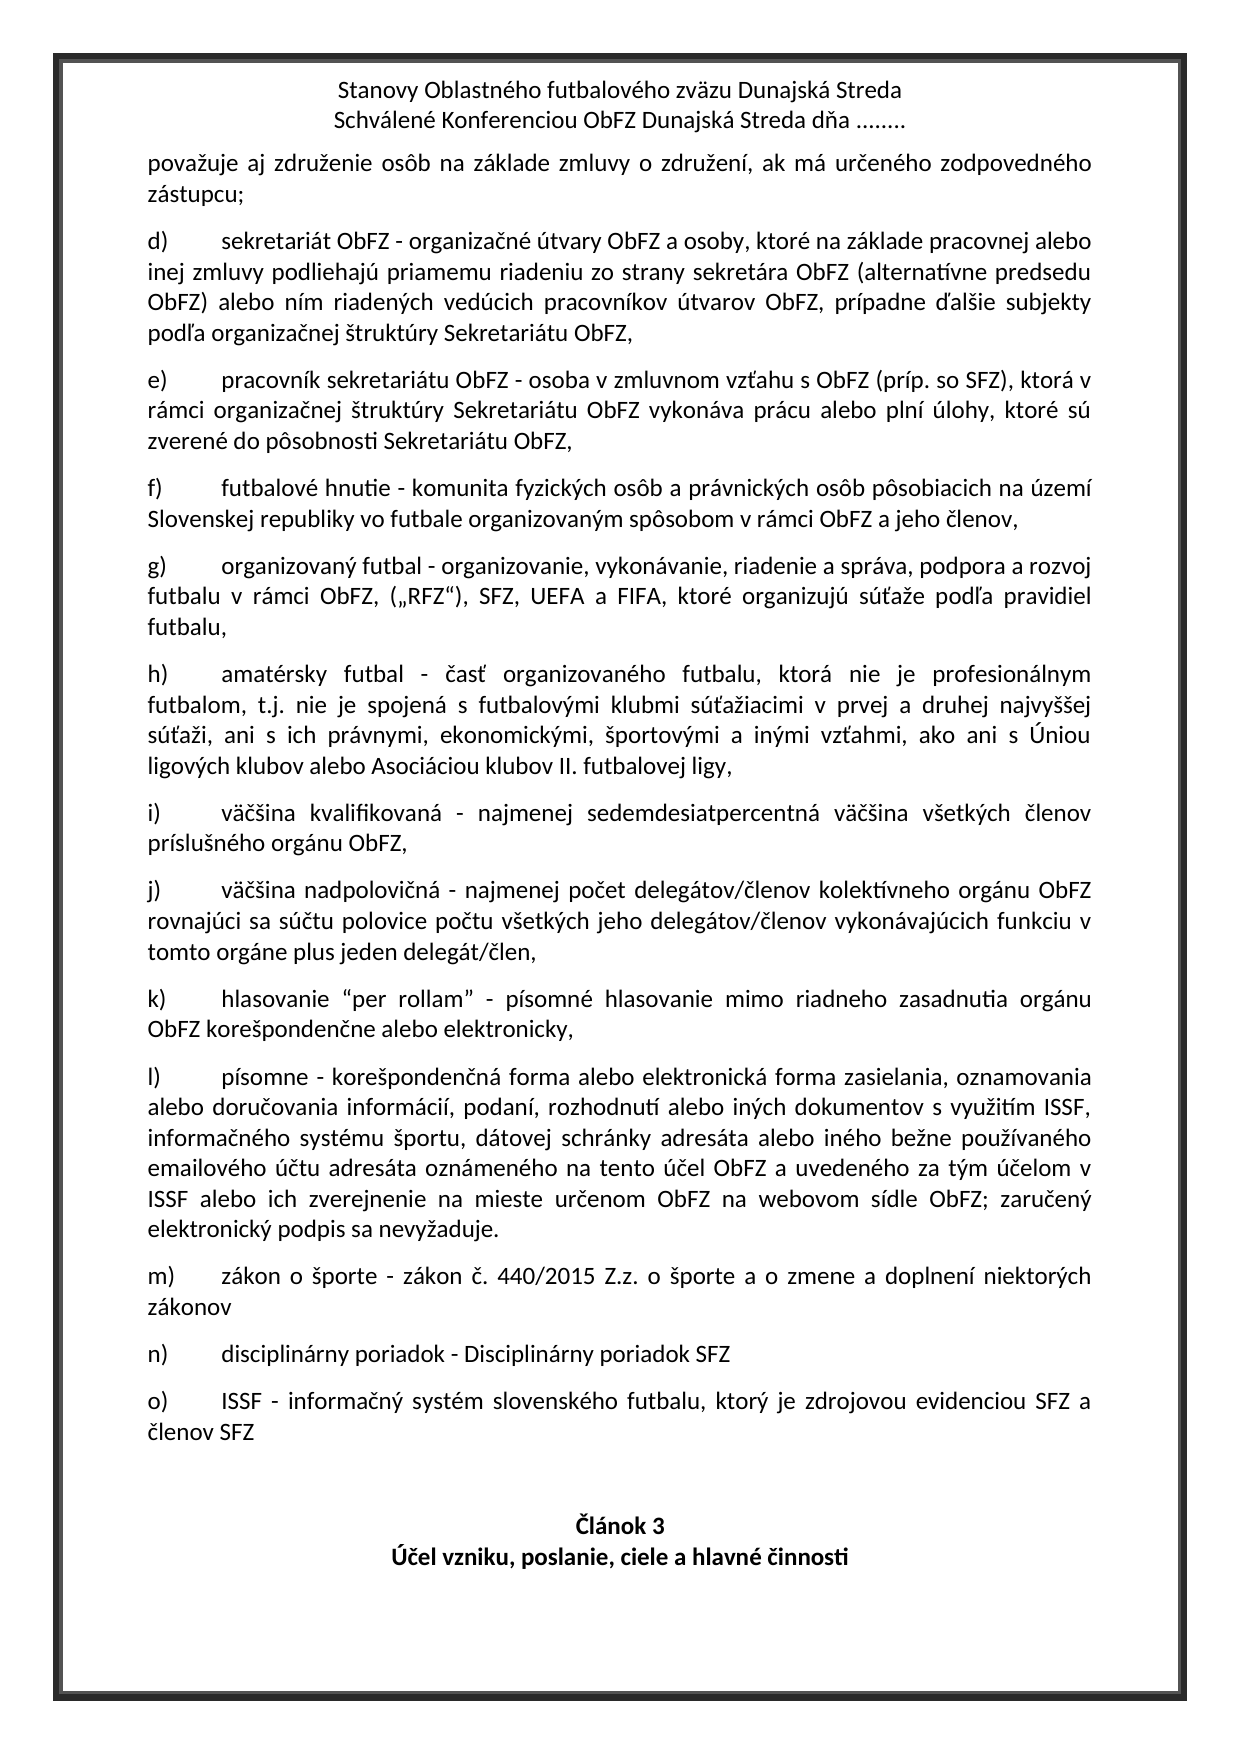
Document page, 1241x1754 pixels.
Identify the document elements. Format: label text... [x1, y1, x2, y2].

text i) väčšina kvalifikovaná - najmenej sedemdesiatpercentná väčšina všetkých členov príslušného orgánu ObFZ, [147, 797, 1093, 858]
text g) organizovaný futbal - organizovanie, vykonávanie, riadenie a správa, podpora a rozvoj futbalu v rámci ObFZ, („RFZ“), SFZ, UEFA a FIFA, ktoré organizujú súťaže podľa pravidiel futbalu, [147, 550, 1093, 642]
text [147, 148, 1093, 209]
text e) pracovník sekretariátu ObFZ - osoba v zmluvnom vzťahu s ObFZ (príp. so SFZ), ktorá v rámci organizačnej štruktúry Sekretariátu ObFZ vykonáva prácu alebo plní úlohy, ktoré sú zverené do pôsobnosti Sekretariátu ObFZ, [147, 364, 1093, 456]
text Účel vzniku, poslanie, ciele a hlavné činnosti [147, 1541, 1093, 1571]
text d) sekretariát ObFZ - organizačné útvary ObFZ a osoby, ktoré na základe pracovnej alebo inej zmluvy podliehajú priamemu riadeniu zo strany sekretára ObFZ (alternatívne predsedu ObFZ) alebo ním riadených vedúcich pracovníkov útvarov ObFZ, prípadne ďalšie subjekty podľa organizačnej štruktúry Sekretariátu ObFZ, [147, 225, 1093, 347]
text j) väčšina nadpolovičná - najmenej počet delegátov/členov kolektívneho orgánu ObFZ rovnajúci sa súčtu polovice počtu všetkých jeho delegátov/členov vykonávajúcich funkciu v tomto orgáne plus jeden delegát/člen, [147, 875, 1093, 966]
text f) futbalové hnutie - komunita fyzických osôb a právnických osôb pôsobiacich na území Slovenskej republiky vo futbale organizovaným spôsobom v rámci ObFZ a jeho členov, [147, 472, 1093, 533]
text Článok 3 [147, 1510, 1093, 1541]
text o) ISSF - informačný systém slovenského futbalu, ktorý je zdrojovou evidenciou SFZ a členov SFZ [147, 1385, 1093, 1446]
text n) disciplinárny poriadok - Disciplinárny poriadok SFZ [147, 1338, 1093, 1369]
text h) amatérsky futbal - časť organizovaného futbalu, ktorá nie je profesionálnym futbalom, t.j. nie je spojená s futbalovými klubmi súťažiacimi v prvej a druhej najvyššej súťaži, ani s ich právnymi, ekonomickými, športovými a inými vzťahmi, ako ani s Úniou ligových klubov alebo Asociáciou klubov II. futbalovej ligy, [147, 658, 1093, 780]
text l) písomne - korešpondenčná forma alebo elektronická forma zasielania, oznamovania alebo doručovania informácií, podaní, rozhodnutí alebo iných dokumentov s využitím ISSF, informačného systému športu, dátovej schránky adresáta alebo iného bežne používaného emailového účtu adresáta oznámeného na tento účel ObFZ a uvedeného za tým účelom v ISSF alebo ich zverejnenie na mieste určenom ObFZ na webovom sídle ObFZ; zaručený elektronický podpis sa nevyžaduje. [147, 1061, 1093, 1244]
text m) zákon o športe - zákon č. 440/2015 Z.z. o športe a o zmene a doplnení niektorých zákonov [147, 1260, 1093, 1321]
text k) hlasovanie “per rollam” - písomné hlasovanie mimo riadneho zasadnutia orgánu ObFZ korešpondenčne alebo elektronicky, [147, 983, 1093, 1044]
